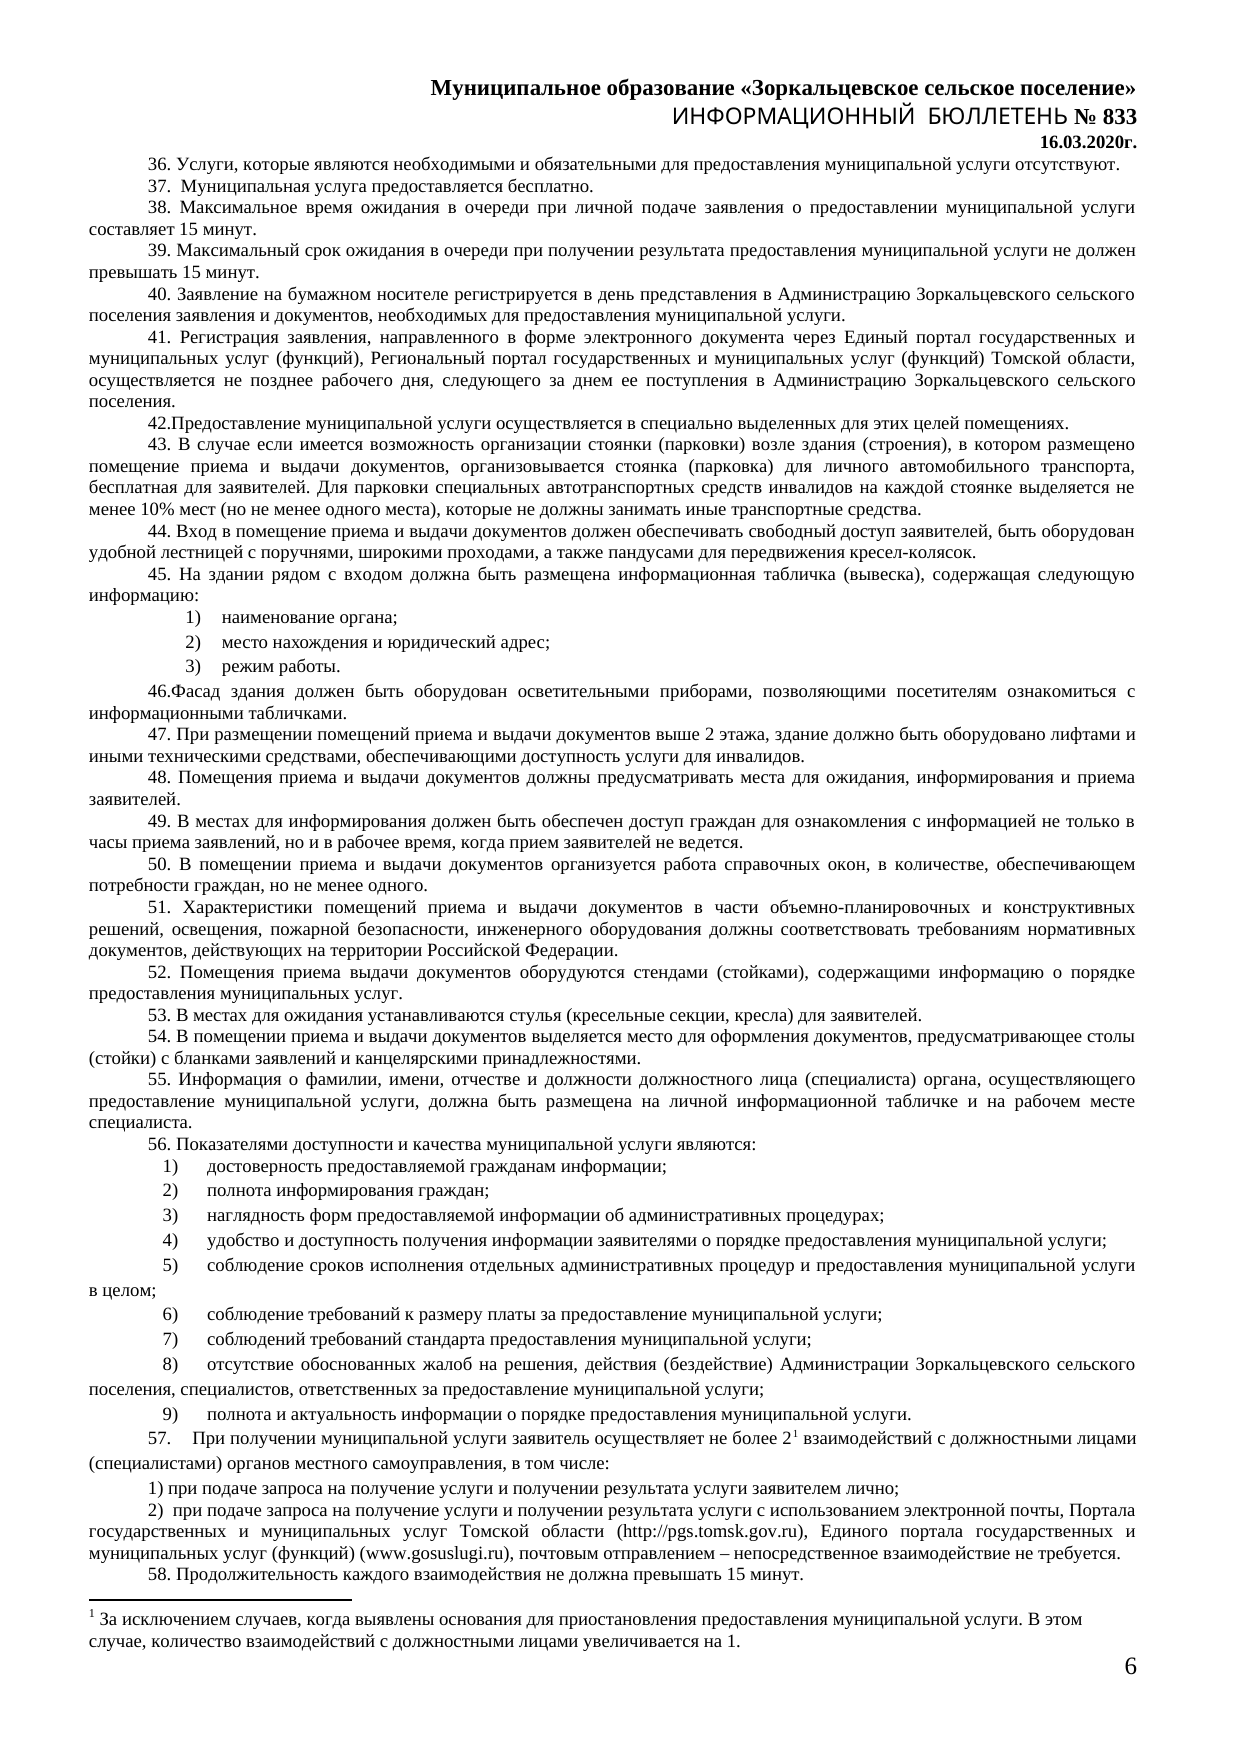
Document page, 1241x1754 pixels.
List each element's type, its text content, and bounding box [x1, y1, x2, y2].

text 50. В помещении приема и выдачи документов организуется работа справочных окон, в количестве, обеспечивающем потребности граждан, но не менее одного. [89, 853, 1137, 896]
list достоверность предоставляемой гражданам информации; [89, 1154, 1137, 1176]
text 47. При размещении помещений приема и выдачи документов выше 2 этажа, здание должно быть оборудовано лифтами и иными техническими средствами, обеспечивающими доступность услуги для инвалидов. [89, 723, 1137, 766]
text 37. Муниципальная услуга предоставляется бесплатно. [89, 174, 1137, 196]
list полнота информирования граждан; [89, 1179, 1137, 1201]
list режим работы. [185, 655, 1137, 677]
text 42.Предоставление муниципальной услуги осуществляется в специально выделенных для этих целей помещениях. [89, 412, 1137, 433]
text 54. В помещении приема и выдачи документов выделяется место для оформления документов, предусматривающее столы (стойки) с бланками заявлений и канцелярскими принадлежностями. [89, 1025, 1137, 1068]
text 48. Помещения приема и выдачи документов должны предусматривать места для ожидания, информирования и приема заявителей. [89, 766, 1137, 809]
text 49. В местах для информирования должен быть обеспечен доступ граждан для ознакомления с информацией не только в часы приема заявлений, но и в рабочее время, когда прием заявителей не ведется. [89, 809, 1137, 853]
text 46.Фасад здания должен быть оборудован осветительными приборами, позволяющими посетителям ознакомиться с информационными табличками. [89, 680, 1137, 723]
text 51. Характеристики помещений приема и выдачи документов в части объемно-планировочных и конструктивных решений, освещения, пожарной безопасности, инженерного оборудования должны соответствовать требованиям нормативных документов, действующих на территории Российской Федерации. [89, 896, 1137, 961]
list наименование органа; [185, 606, 1137, 627]
list полнота и актуальность информации о порядке предоставления муниципальной услуги. [89, 1402, 1137, 1424]
list наглядность форм предоставляемой информации об административных процедурах; [89, 1204, 1137, 1226]
list удобство и доступность получения информации заявителями о порядке предоставления муниципальной услуги; [89, 1229, 1137, 1251]
list При получении муниципальной услуги заявитель осуществляет не более 2 взаимодействий с должностными лицами (специалистами) органов местного самоуправления, в том числе: [89, 1427, 1137, 1474]
list отсутствие обоснованных жалоб на решения, действия (бездействие) Администрации Зоркальцевского сельского поселения, специалистов, ответственных за предоставление муниципальной услуги; [89, 1353, 1137, 1399]
text 40. Заявление на бумажном носителе регистрируется в день представления в Администрацию Зоркальцевского сельского поселения заявления и документов, необходимых для предоставления муниципальной услуги. [89, 282, 1137, 326]
text 39. Максимальный срок ожидания в очереди при получении результата предоставления муниципальной услуги не должен превышать 15 минут. [89, 239, 1137, 282]
text 53. В местах для ожидания устанавливаются стулья (кресельные секции, кресла) для заявителей. [89, 1004, 1137, 1025]
text 56. Показателями доступности и качества муниципальной услуги являются: [89, 1133, 1137, 1154]
text 2) при подаче запроса на получение услуги и получении результата услуги с использованием электронной почты, Портала государственных и муниципальных услуг Томской области (http://pgs.tomsk.gov.ru), Единого портала государственных и муниципальных услуг (функций) (www.gosuslugi.ru), почтовым отправлением – непосредственное взаимодействие не требуется. [89, 1498, 1137, 1563]
text 52. Помещения приема выдачи документов оборудуются стендами (стойками), содержащими информацию о порядке предоставления муниципальных услуг. [89, 961, 1137, 1004]
list соблюдение сроков исполнения отдельных административных процедур и предоставления муниципальной услуги в целом; [89, 1254, 1137, 1300]
text 43. В случае если имеется возможность организации стоянки (парковки) возле здания (строения), в котором размещено помещение приема и выдачи документов, организовывается стоянка (парковка) для личного автомобильного транспорта, бесплатная для заявителей. Для парковки специальных автотранспортных средств инвалидов на каждой стоянке выделяется не менее 10% мест (но не менее одного места), которые не должны занимать иные транспортные средства. [89, 433, 1137, 519]
text 36. Услуги, которые являются необходимыми и обязательными для предоставления муниципальной услуги отсутствуют. [89, 153, 1137, 174]
list соблюдение требований к размеру платы за предоставление муниципальной услуги; [89, 1303, 1137, 1325]
text 44. Вход в помещение приема и выдачи документов должен обеспечивать свободный доступ заявителей, быть оборудован удобной лестницей с поручнями, широкими проходами, а также пандусами для передвижения кресел-колясок. [89, 519, 1137, 563]
text 55. Информация о фамилии, имени, отчестве и должности должностного лица (специалиста) органа, осуществляющего предоставление муниципальной услуги, должна быть размещена на личной информационной табличке и на рабочем месте специалиста. [89, 1068, 1137, 1133]
text 58. Продолжительность каждого взаимодействия не должна превышать 15 минут. [89, 1563, 1137, 1585]
text 41. Регистрация заявления, направленного в форме электронного документа через Единый портал государственных и муниципальных услуг (функций), Региональный портал государственных и муниципальных услуг (функций) Томской области, осуществляется не позднее рабочего дня, следующего за днем ее поступления в Администрацию Зоркальцевского сельского поселения. [89, 326, 1137, 412]
text 45. На здании рядом с входом должна быть размещена информационная табличка (вывеска), содержащая следующую информацию: [89, 563, 1137, 606]
list место нахождения и юридический адрес; [185, 631, 1137, 652]
text 38. Максимальное время ожидания в очереди при личной подаче заявления о предоставлении муниципальной услуги составляет 15 минут. [89, 196, 1137, 239]
text 1) при подаче запроса на получение услуги и получении результата услуги заявителем лично; [89, 1477, 1137, 1498]
list соблюдений требований стандарта предоставления муниципальной услуги; [89, 1328, 1137, 1350]
